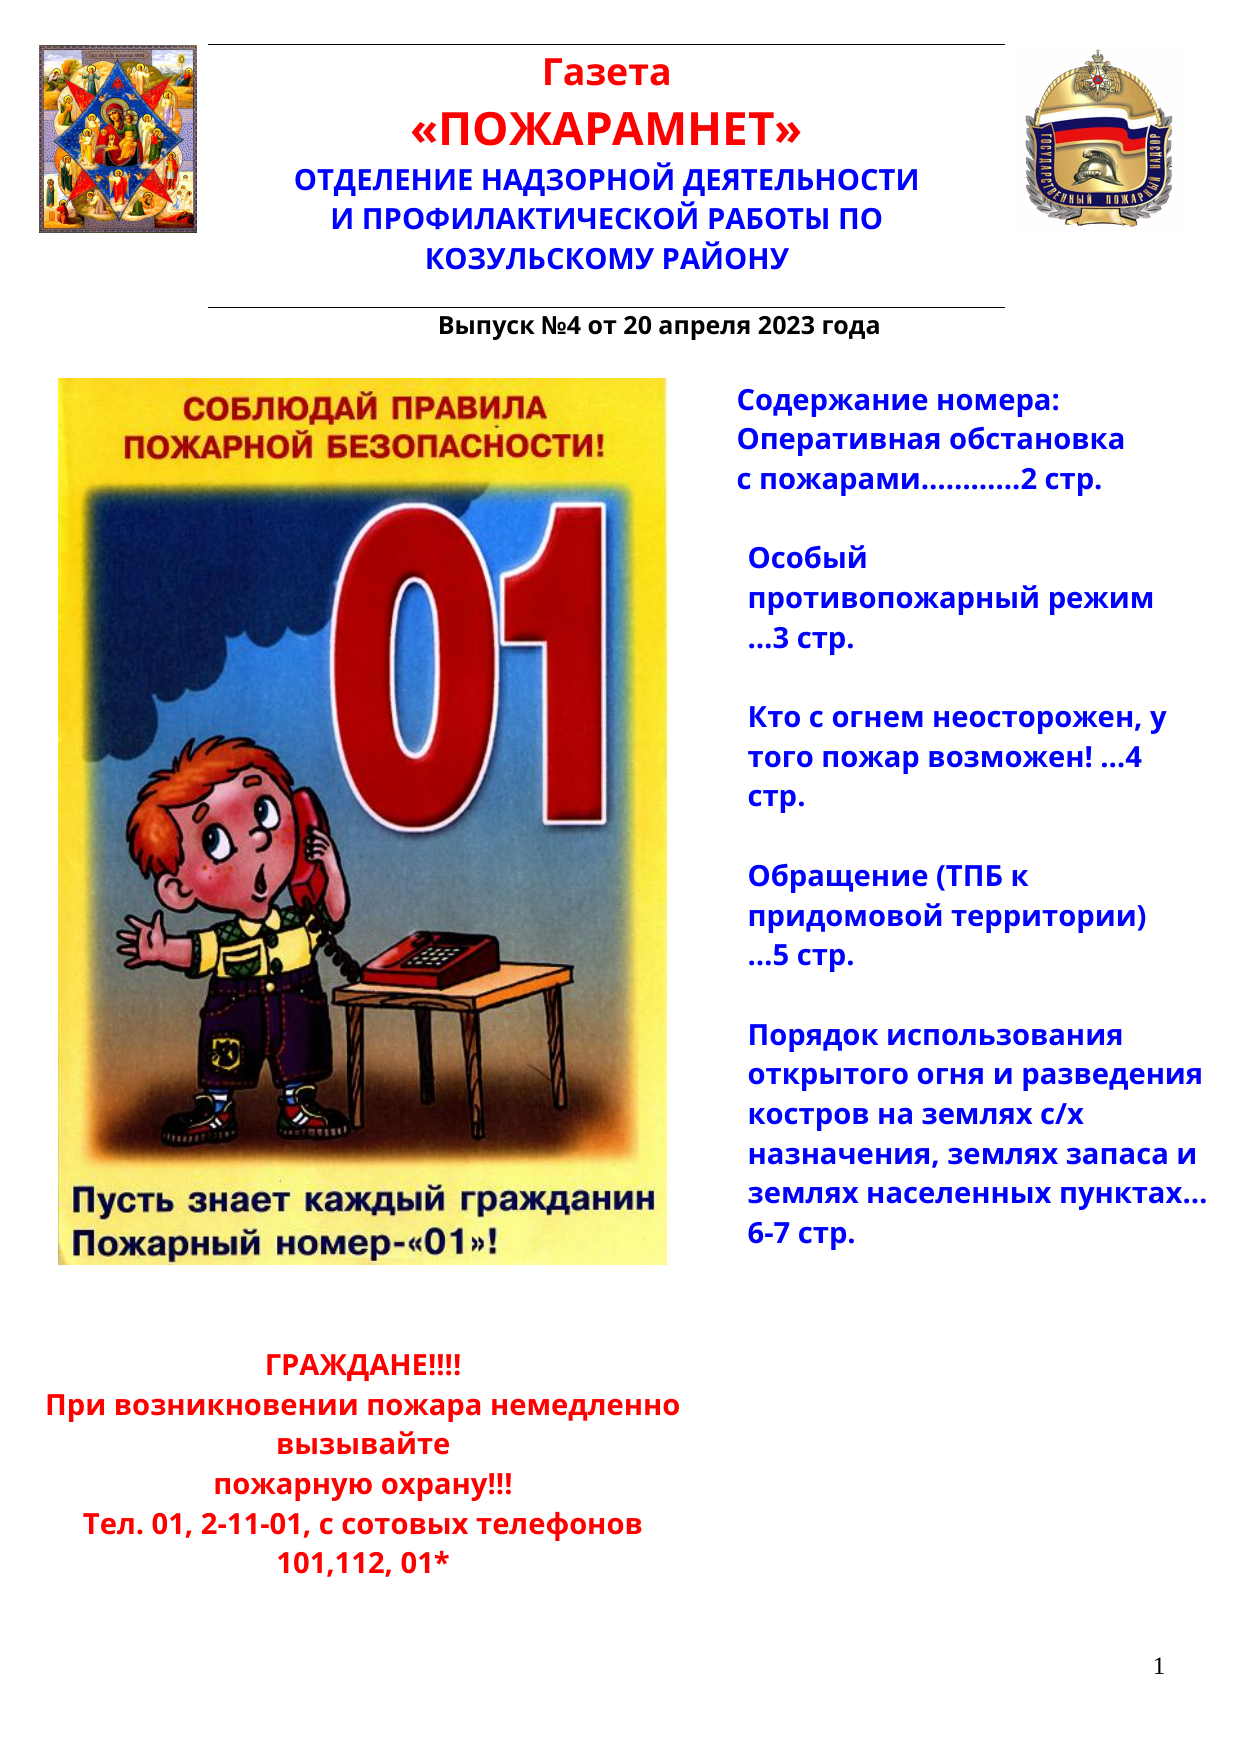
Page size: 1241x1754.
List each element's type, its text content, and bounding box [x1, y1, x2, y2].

table_cell ГРАЖДАНЕ!!!! При возникновении пожара немедленно вызывайте пожарную охрану!!! Тел. 01, 2-11-01, с сотовых телефонов 101,112, 01* [16, 379, 710, 1640]
table_header [16, 44, 208, 307]
table_cell Содержание номера: Оперативная обстановка с пожарами………...2 стр. Особый противопожарный режим …3 стр. Кто с огнем неосторожен, у того пожар возможен! …4 стр. Обращение (ТПБ к придомовой территории)…5 стр. Порядок использования открытого огня и разведения костров на землях с/х назначения, землях запаса и землях населенных пунктах…6-7 стр. [710, 379, 1240, 1640]
picture [39, 45, 197, 233]
picture [1016, 45, 1189, 233]
picture [58, 378, 667, 1265]
table_header Газета «ПОЖАРАМНЕТ» ОТДЕЛЕНИЕ НАДЗОРНОЙ ДЕЯТЕЛЬНОСТИ И ПРОФИЛАКТИЧЕСКОЙ РАБОТЫ ПО КОЗУЛЬСКОМУ РАЙОНУ [208, 45, 1005, 307]
table_header [1005, 44, 1178, 307]
table_cell Выпуск №4 от 20 апреля 2023 года [16, 307, 1240, 379]
